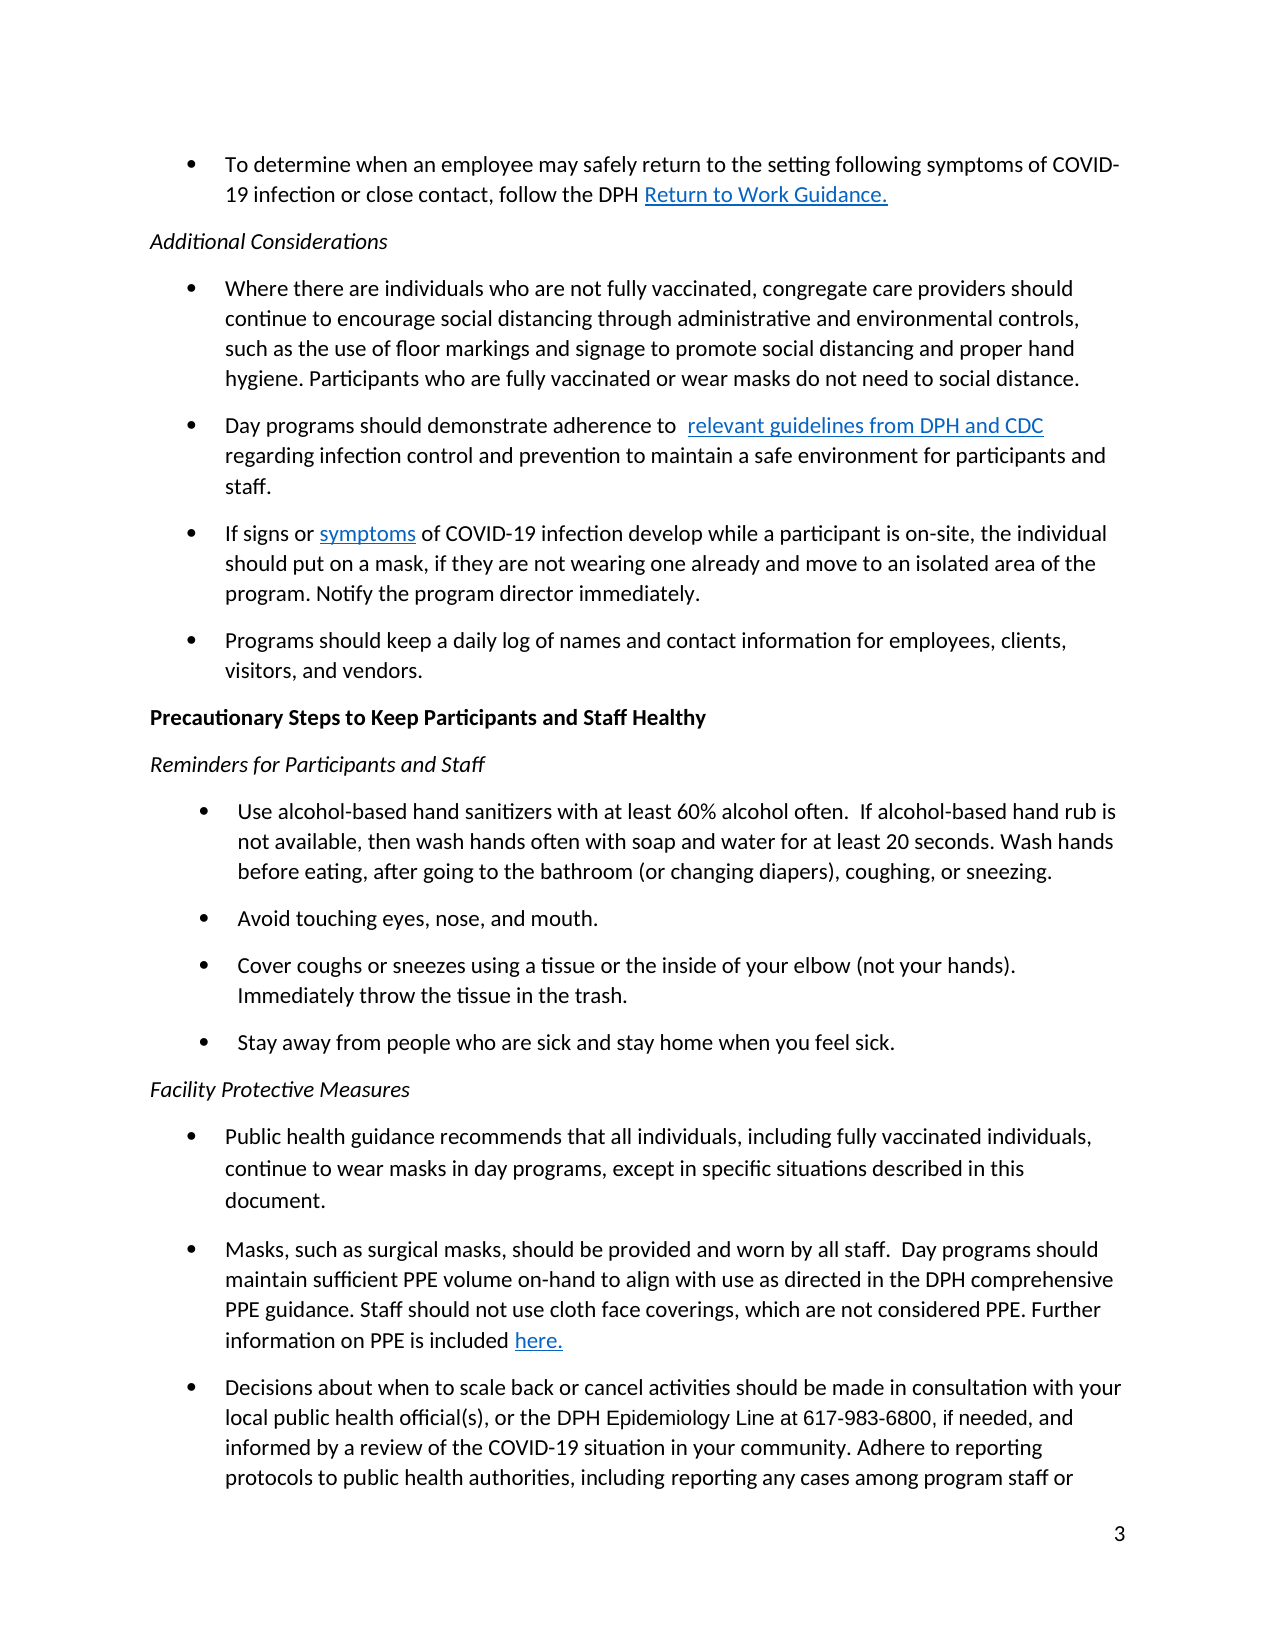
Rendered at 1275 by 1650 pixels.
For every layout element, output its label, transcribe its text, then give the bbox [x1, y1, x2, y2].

list Day programs should demonstrate adherence to relevant guidelines from DPH and CDC regarding infection control and prevention to maintain a safe environment for participants and staff. [187, 411, 1125, 500]
list Stay away from people who are sick and stay home when you feel sick. [200, 1028, 1125, 1056]
list Use alcohol-based hand sanitizers with at least 60% alcohol often. If alcohol-based hand rub is not available, then wash hands often with soap and water for at least 20 seconds. Wash hands before eating, after going to the bathroom (or changing diapers), coughing, or sneezing. [200, 797, 1125, 885]
text Additional Considerations [150, 227, 1125, 255]
list To determine when an employee may safely return to the setting following symptoms of COVID-19 infection or close contact, follow the DPH Return to Work Guidance. [187, 150, 1125, 208]
list If signs or symptoms of COVID-19 infection develop while a participant is on-site, the individual should put on a mask, if they are not wearing one already and move to an isolated area of the program. Notify the program director immediately. [187, 519, 1125, 607]
list Masks, such as surgical masks, should be provided and worn by all staff. Day programs should maintain sufficient PPE volume on-hand to align with use as directed in the DPH comprehensive PPE guidance. Staff should not use cloth face coverings, which are not considered PPE. Further information on PPE is included here. [187, 1235, 1125, 1354]
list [187, 1373, 1125, 1491]
list Programs should keep a daily log of names and contact information for employees, clients, visitors, and vendors. [187, 626, 1125, 684]
list Avoid touching eyes, nose, and mouth. [200, 904, 1125, 932]
text Facility Protective Measures [150, 1075, 1125, 1103]
list Public health guidance recommends that all individuals, including fully vaccinated individuals, continue to wear masks in day programs, except in specific situations described in this document. [187, 1122, 1125, 1214]
list Where there are individuals who are not fully vaccinated, congregate care providers should continue to encourage social distancing through administrative and environmental controls, such as the use of floor markings and signage to promote social distancing and proper hand hygiene. Participants who are fully vaccinated or wear masks do not need to social distance. [187, 274, 1125, 393]
list Cover coughs or sneezes using a tissue or the inside of your elbow (not your hands). Immediately throw the tissue in the trash. [200, 951, 1125, 1009]
text Precautionary Steps to Keep Participants and Staff Healthy [150, 703, 1125, 731]
text Reminders for Participants and Staff [150, 750, 1125, 778]
